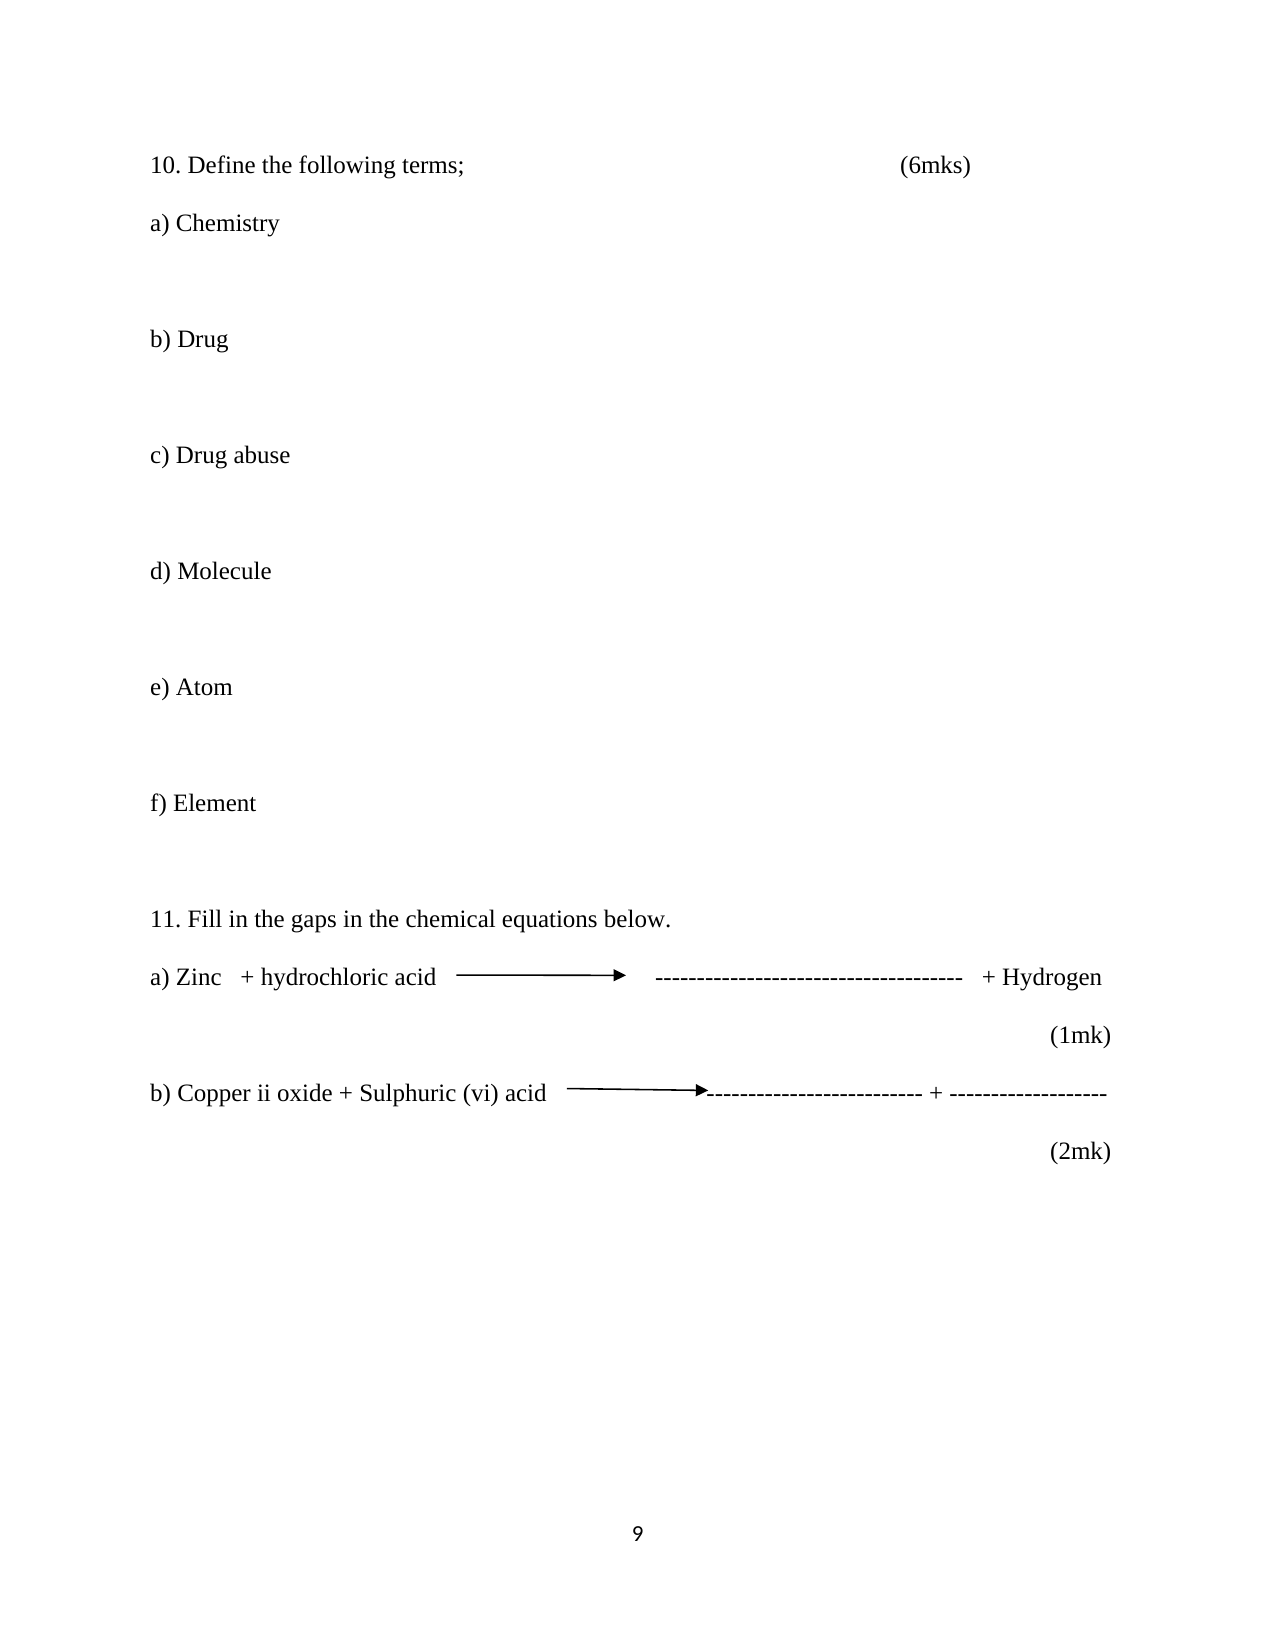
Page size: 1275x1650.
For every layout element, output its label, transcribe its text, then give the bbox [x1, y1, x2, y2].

text d) Molecule [150, 556, 1125, 585]
text e) Atom [150, 672, 1125, 701]
text (1mk) [975, 1020, 1125, 1049]
text b) Copper ii oxide + Sulphuric (vi) acid -------------------------- + ------------------- [150, 1078, 1125, 1107]
text a) Zinc + hydrochloric acid ------------------------------------- + Hydrogen [150, 962, 1125, 991]
text 11. Fill in the gaps in the chemical equations below. [150, 904, 1125, 933]
text c) Drug abuse [150, 440, 1125, 469]
text a) Chemistry [150, 208, 1125, 237]
text (2mk) [975, 1136, 1125, 1165]
text f) Element [150, 788, 1125, 817]
text b) Drug [150, 324, 1125, 353]
text 10. Define the following terms; (6mks) [150, 150, 1125, 179]
